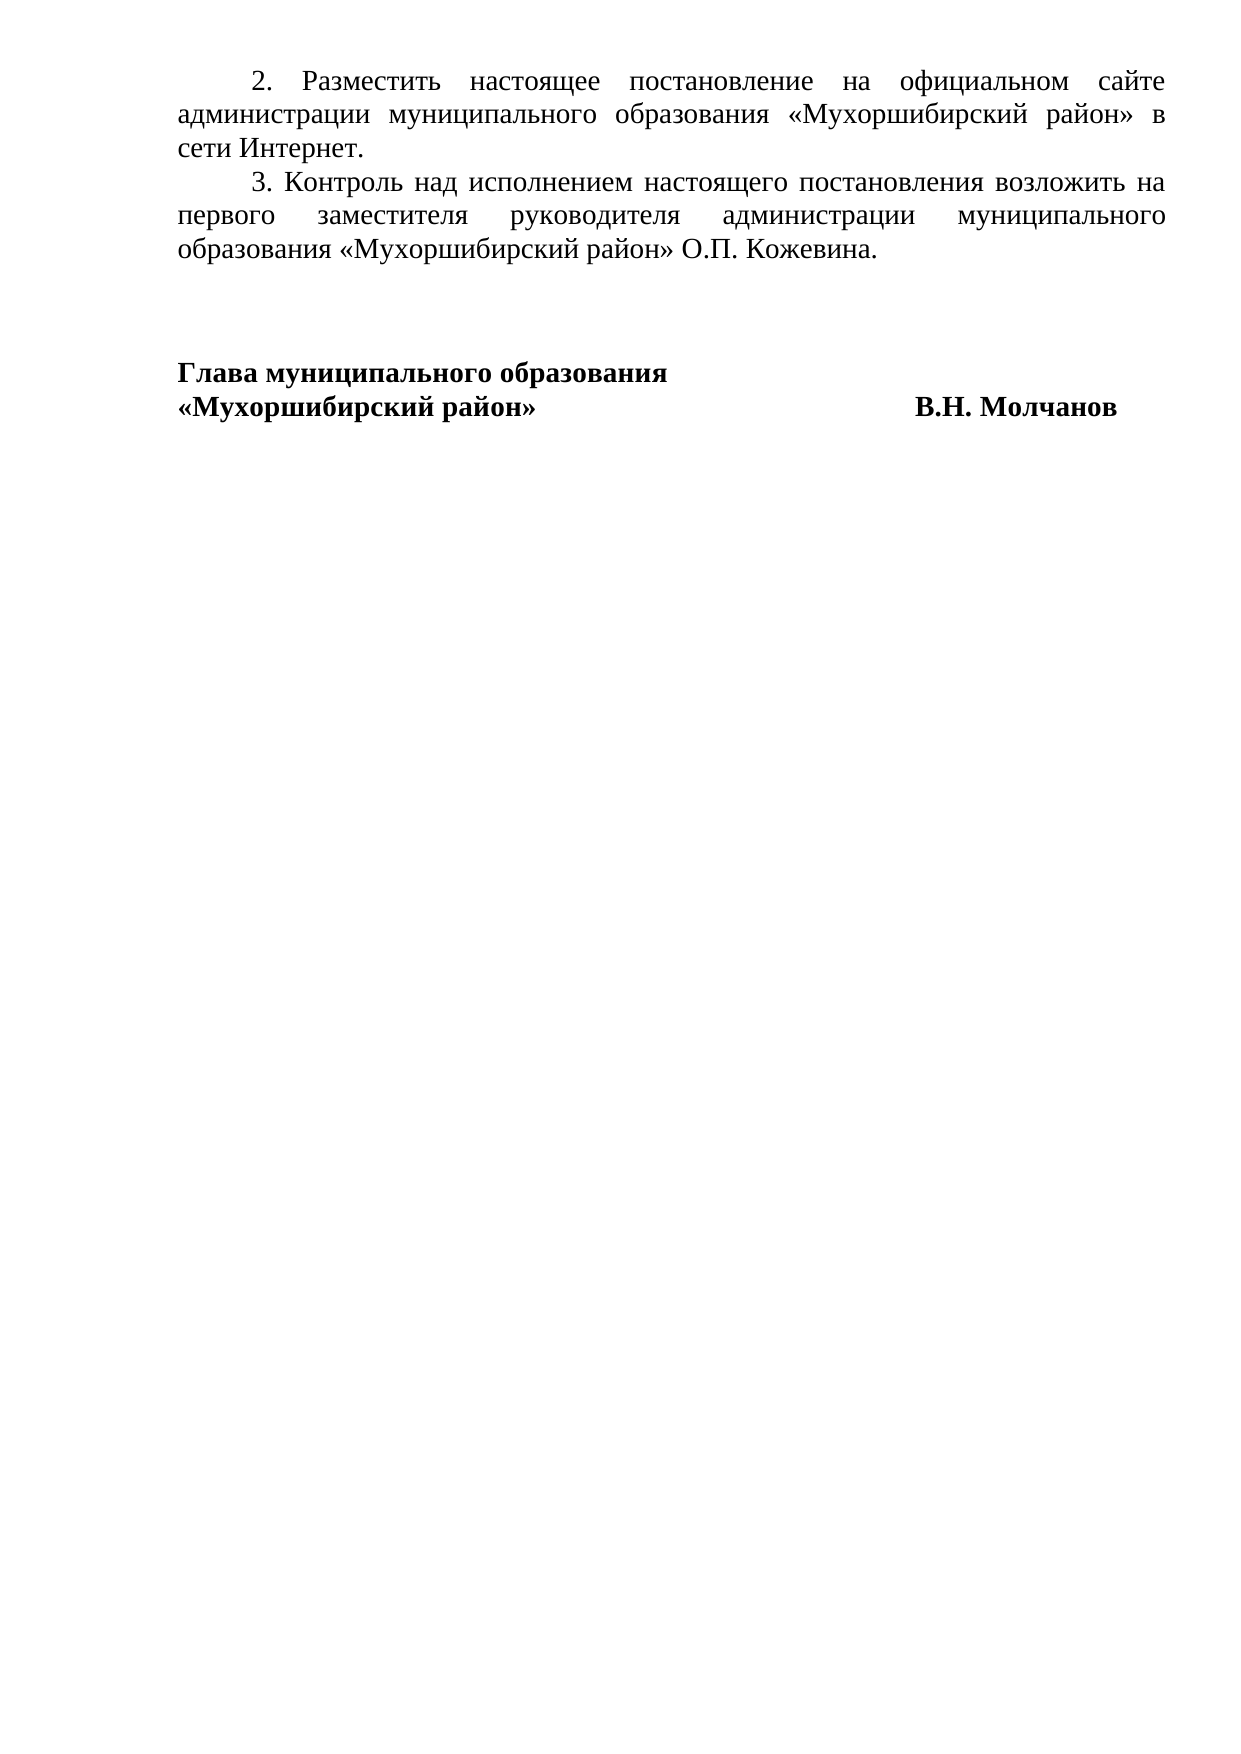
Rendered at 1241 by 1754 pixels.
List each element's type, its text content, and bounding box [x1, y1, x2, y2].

title «Мухоршибирский район» В.Н. Молчанов [177, 389, 1167, 422]
text Глава муниципального образования [177, 355, 1167, 389]
title 3. Контроль над исполнением настоящего постановления возложить на первого заместителя руководителя администрации муниципального образования «Мухоршибирский район» О.П. Кожевина. [177, 164, 1167, 264]
title 2. Разместить настоящее постановление на официальном сайте администрации муниципального образования «Мухоршибирский район» в сети Интернет. [177, 63, 1167, 164]
